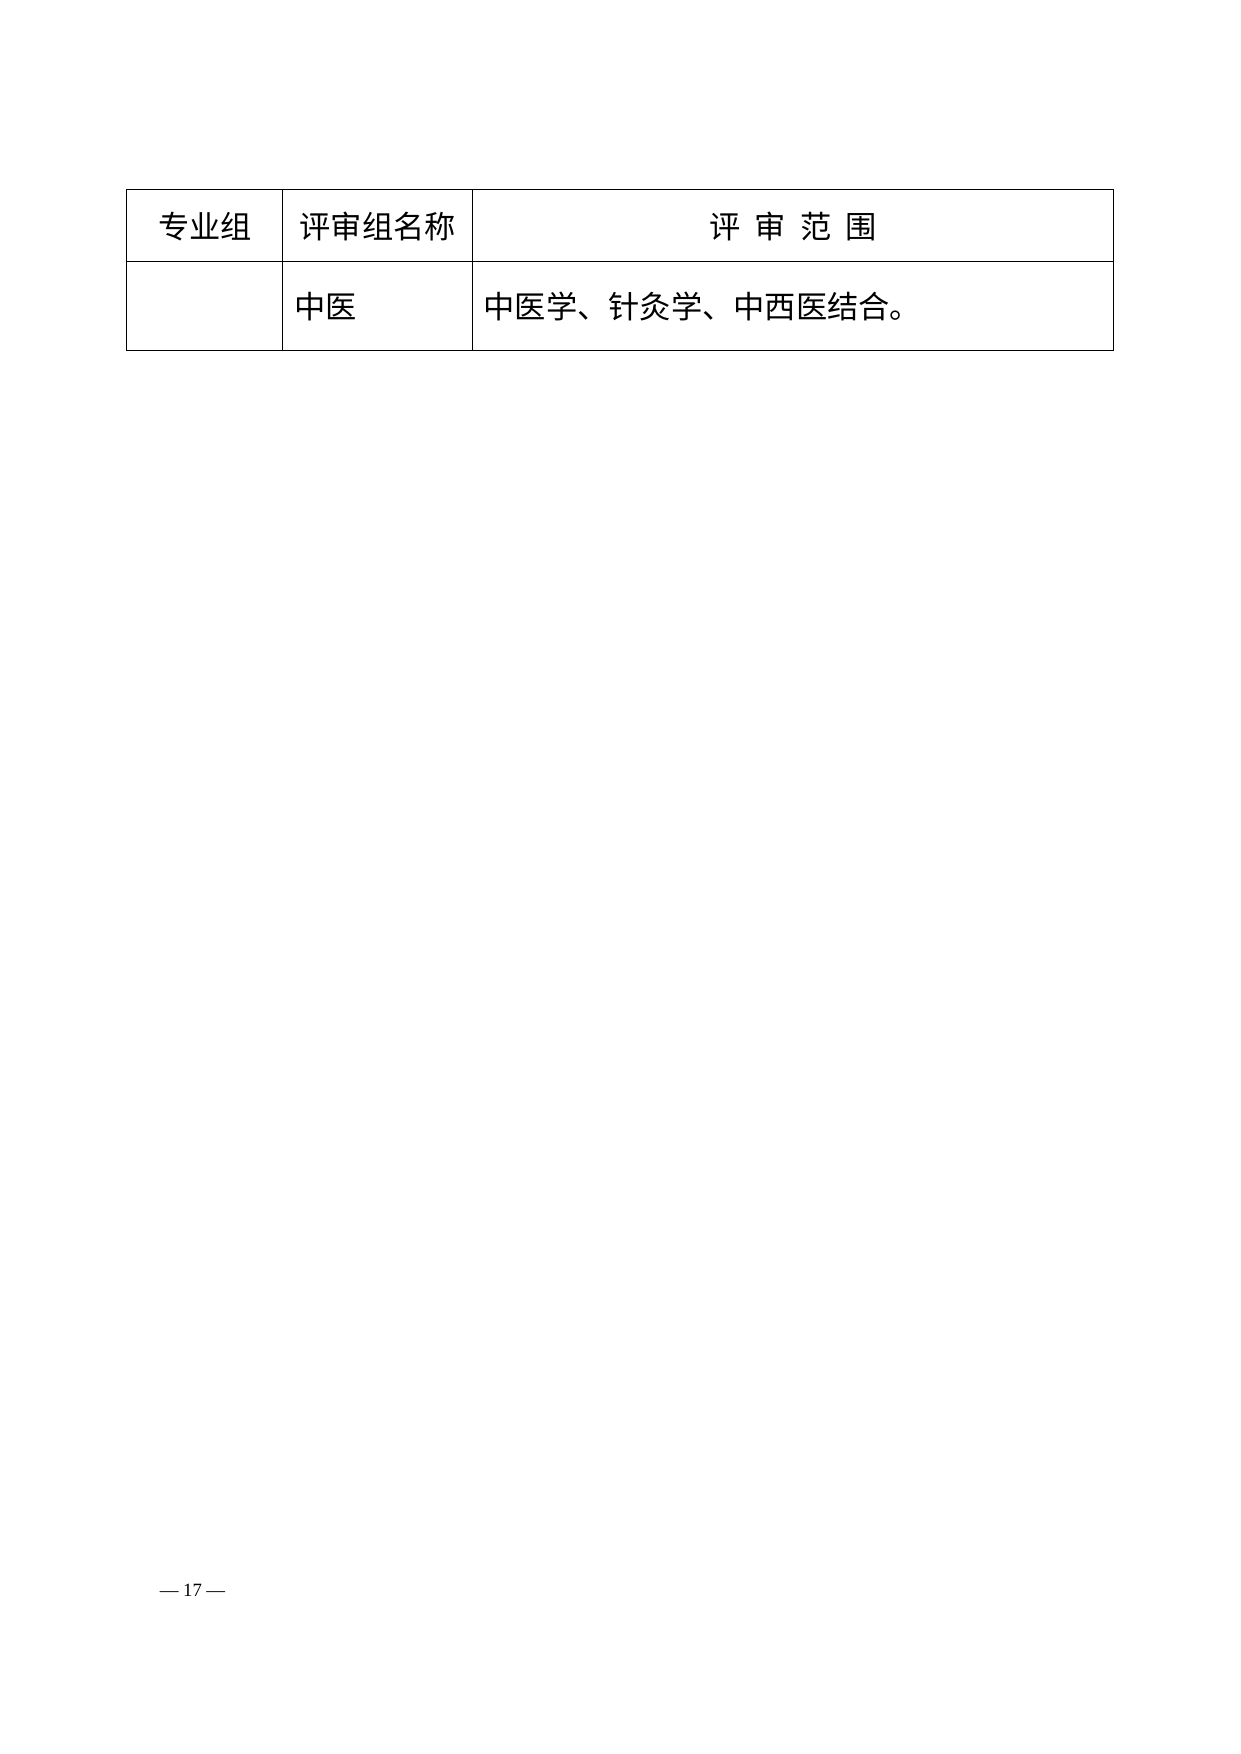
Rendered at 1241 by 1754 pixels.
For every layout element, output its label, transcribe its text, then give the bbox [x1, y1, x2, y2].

table_cell 中医 [283, 262, 472, 349]
table_header 评 审 范 围 [473, 190, 1113, 261]
table_header 专业组 [127, 190, 282, 261]
table_cell 中医学、针灸学、中西医结合。 [473, 262, 1113, 349]
table_header 评审组名称 [283, 190, 472, 261]
